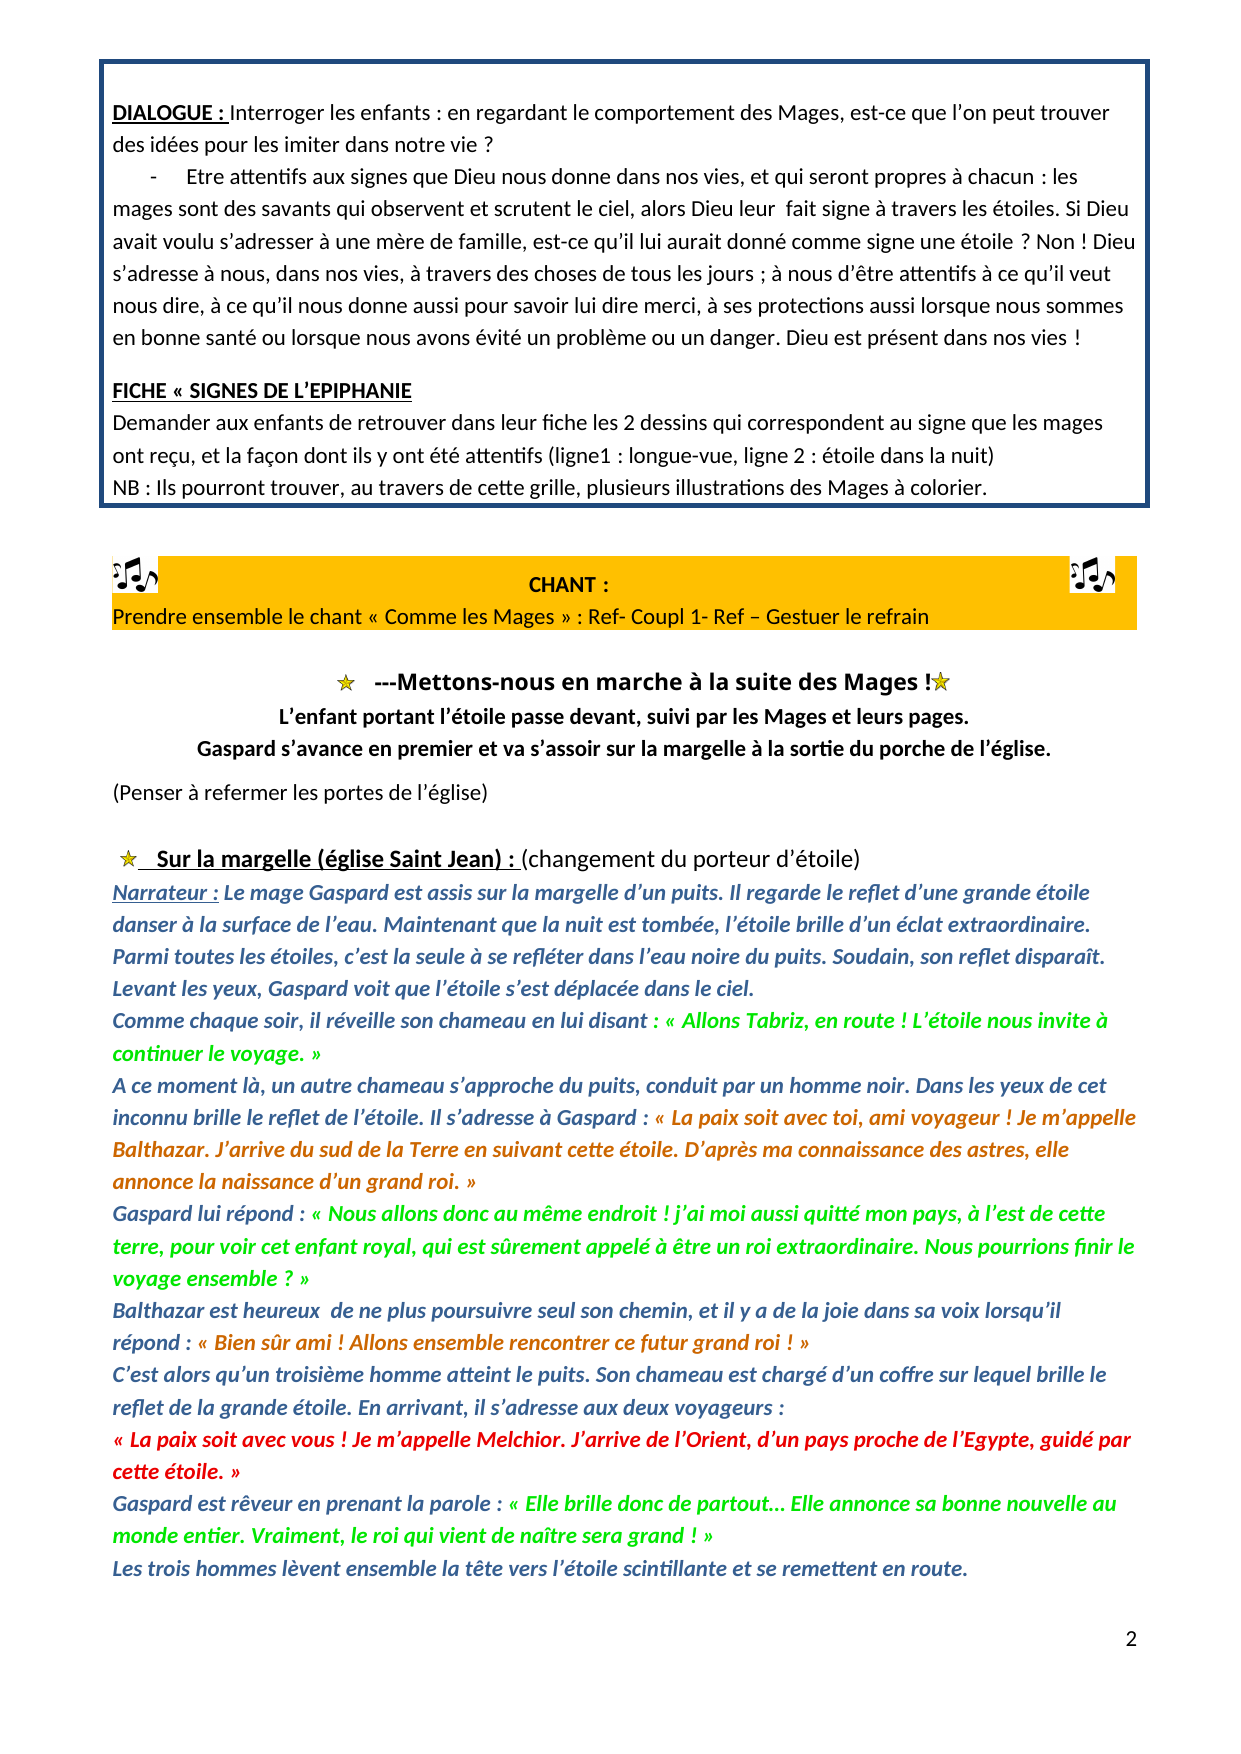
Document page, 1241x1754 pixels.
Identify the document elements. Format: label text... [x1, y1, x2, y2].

list « La paix soit avec vous ! Je m’appelle Melchior. J’arrive de l’Orient, d’un pays proche de l’Egypte, guidé par cette étoile. » [112, 1425, 1137, 1485]
list ---Mettons-nous en marche à la suite des Mages ! [150, 666, 1137, 698]
list Les trois hommes lèvent ensemble la tête vers l’étoile scintillante et se remettent en route. [112, 1554, 1137, 1582]
list Narrateur : Le mage Gaspard est assis sur la margelle d’un puits. Il regarde le reflet d’une grande étoile danser à la surface de l’eau. Maintenant que la nuit est tombée, l’étoile brille d’un éclat extraordinaire. Parmi toutes les étoiles, c’est la seule à se refléter dans l’eau noire du puits. Soudain, son reflet disparaît. Levant les yeux, Gaspard voit que l’étoile s’est déplacée dans le ciel. [112, 878, 1137, 1002]
text NB : Ils pourront trouver, au travers de cette grille, plusieurs illustrations des Mages à colorier. [104, 466, 1145, 503]
list Gaspard lui répond : « Nous allons donc au même endroit ! j’ai moi aussi quitté mon pays, à l’est de cette terre, pour voir cet enfant royal, qui est sûrement appelé à être un roi extraordinaire. Nous pourrions finir le voyage ensemble ? » [112, 1199, 1137, 1292]
list Gaspard s’avance en premier et va s’assoir sur la margelle à la sortie du porche de l’église. [112, 734, 1137, 762]
picture [112, 556, 158, 593]
list C’est alors qu’un troisième homme atteint le puits. Son chameau est chargé d’un coffre sur lequel brille le reflet de la grande étoile. En arrivant, il s’adresse aux deux voyageurs : [112, 1361, 1137, 1421]
picture [931, 672, 950, 691]
text Demander aux enfants de retrouver dans leur fiche les 2 dessins qui correspondent au signe que les mages ont reçu, et la façon dont ils y ont été attentifs (ligne1 : longue-vue, ligne 2 : étoile dans la nuit) [104, 402, 1145, 466]
text FICHE « SIGNES DE L’EPIPHANIE [104, 369, 1145, 402]
list L’enfant portant l’étoile passe devant, suivi par les Mages et leurs pages. [112, 702, 1137, 730]
list Prendre ensemble le chant « Comme les Mages » : Ref- Coupl 1- Ref – Gestuer le refrain [112, 602, 1137, 630]
picture [337, 674, 355, 691]
list CHANT : [112, 556, 1137, 598]
list Gaspard est rêveur en prenant la parole : « Elle brille donc de partout… Elle annonce sa bonne nouvelle au monde entier. Vraiment, le roi qui vient de naître sera grand ! » [112, 1489, 1137, 1549]
list Sur la margelle (église Saint Jean) : (changement du porteur d’étoile) [119, 843, 1137, 873]
picture [120, 850, 137, 867]
list A ce moment là, un autre chameau s’approche du puits, conduit par un homme noir. Dans les yeux de cet inconnu brille le reflet de l’étoile. Il s’adresse à Gaspard : « La paix soit avec toi, ami voyageur ! Je m’appelle Balthazar. J’arrive du sud de la Terre en suivant cette étoile. D’après ma connaissance des astres, elle annonce la naissance d’un grand roi. » [112, 1071, 1137, 1195]
list Etre attentifs aux signes que Dieu nous donne dans nos vies, et qui seront propres à chacun : les mages sont des savants qui observent et scrutent le ciel, alors Dieu leur fait signe à travers les étoiles. Si Dieu avait voulu s’adresser à une mère de famille, est-ce qu’il lui aurait donné comme signe une étoile ? Non ! Dieu s’adresse à nous, dans nos vies, à travers des choses de tous les jours ; à nous d’être attentifs à ce qu’il veut nous dire, à ce qu’il nous donne aussi pour savoir lui dire merci, à ses protections aussi lorsque nous sommes en bonne santé ou lorsque nous avons évité un problème ou un danger. Dieu est présent dans nos vies ! [104, 156, 1145, 351]
list (Penser à refermer les portes de l’église) [112, 778, 1137, 806]
list Balthazar est heureux de ne plus poursuivre seul son chemin, et il y a de la joie dans sa voix lorsqu’il répond : « Bien sûr ami ! Allons ensemble rencontrer ce futur grand roi ! » [112, 1296, 1137, 1356]
list Comme chaque soir, il réveille son chameau en lui disant : « Allons Tabriz, en route ! L’étoile nous invite à continuer le voyage. » [112, 1006, 1137, 1067]
list DIALOGUE : Interroger les enfants : en regardant le comportement des Mages, est-ce que l’on peut trouver des idées pour les imiter dans notre vie ? [104, 91, 1145, 156]
picture [1069, 556, 1116, 593]
